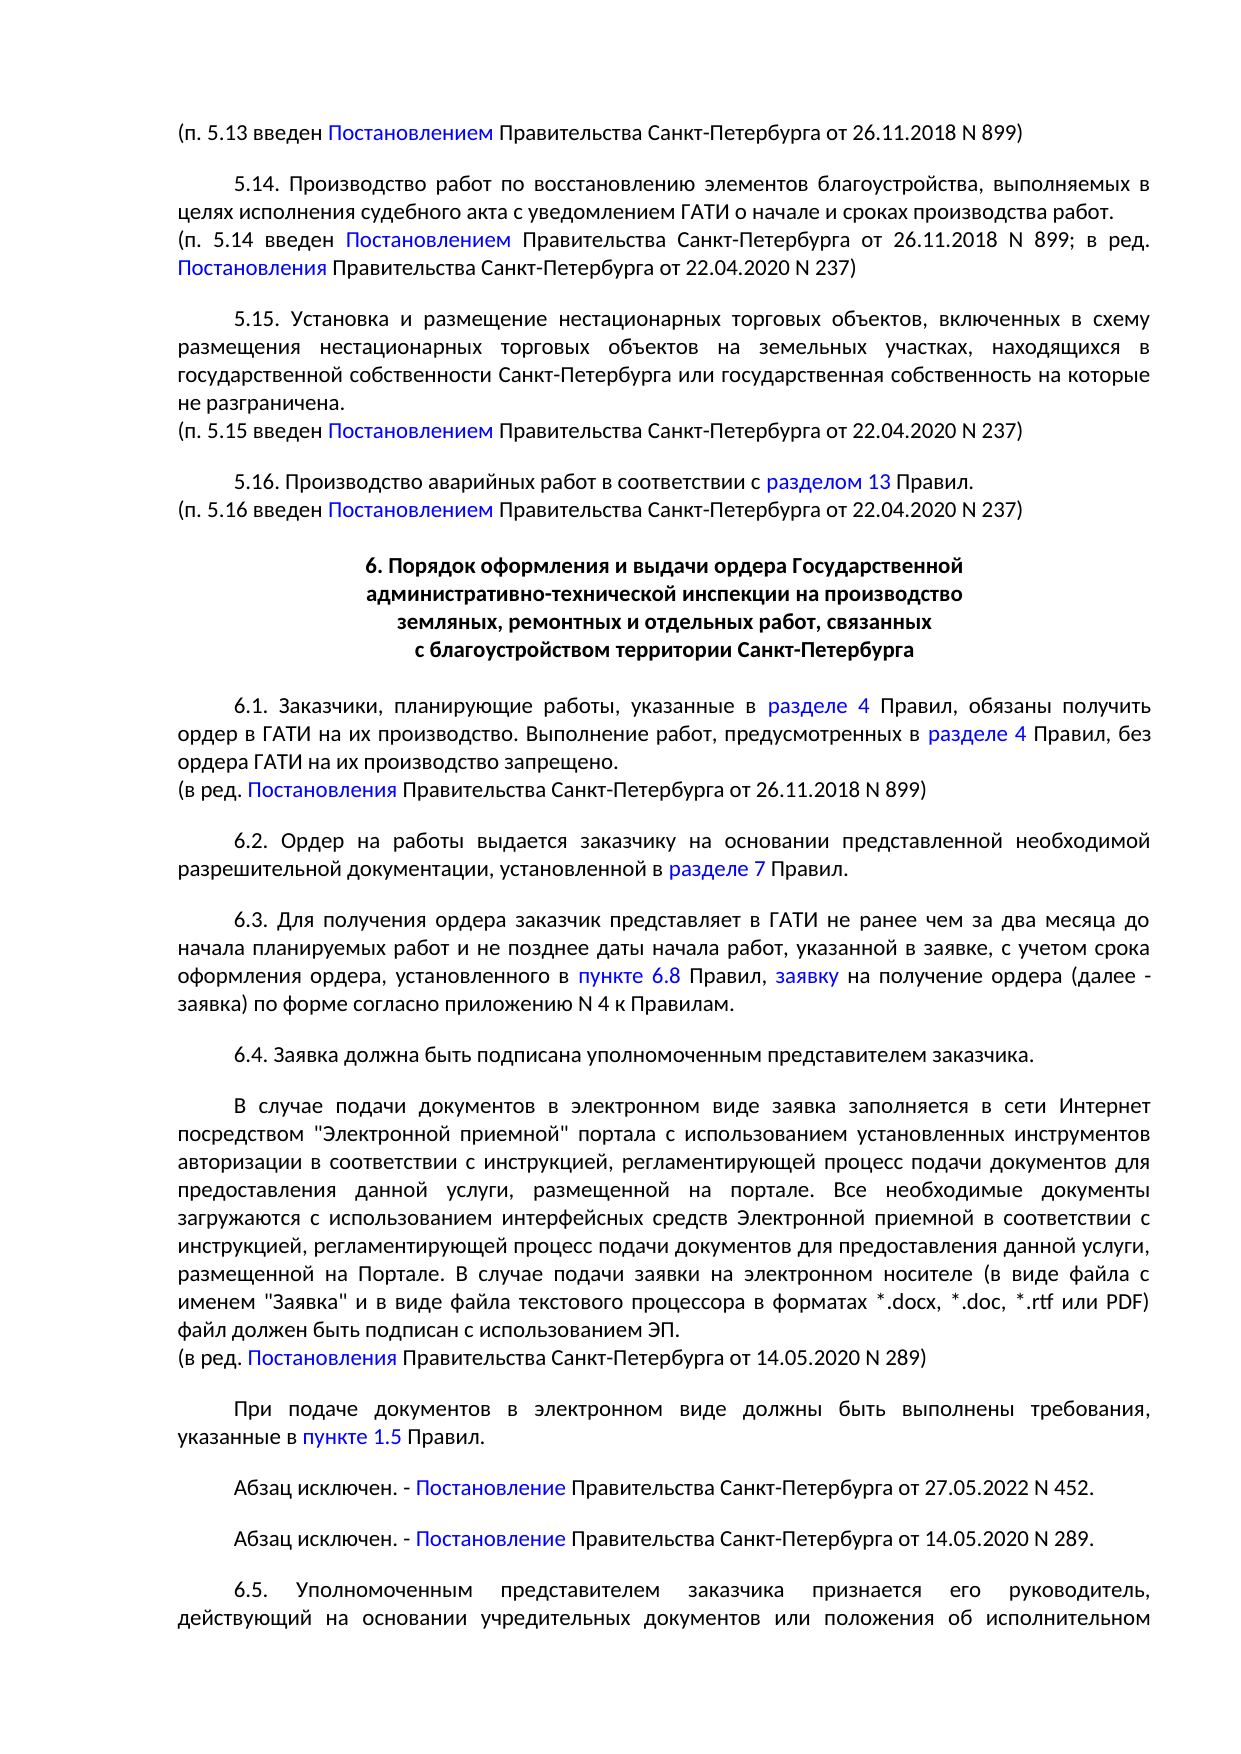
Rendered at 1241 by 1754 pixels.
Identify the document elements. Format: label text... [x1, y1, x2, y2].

title 6. Порядок оформления и выдачи ордера Государственной [177, 551, 1152, 579]
text 6.1. Заказчики, планирующие работы, указанные в разделе 4 Правил, обязаны получить ордер в ГАТИ на их производство. Выполнение работ, предусмотренных в разделе 4 Правил, без ордера ГАТИ на их производство запрещено. [177, 691, 1152, 775]
text 5.16. Производство аварийных работ в соответствии с разделом 13 Правил. [177, 467, 1152, 495]
text 6.4. Заявка должна быть подписана уполномоченным представителем заказчика. [177, 1040, 1152, 1068]
text При подаче документов в электронном виде должны быть выполнены требования, указанные в пункте 1.5 Правил. [177, 1394, 1152, 1450]
text 5.15. Установка и размещение нестационарных торговых объектов, включенных в схему размещения нестационарных торговых объектов на земельных участках, находящихся в государственной собственности Санкт-Петербурга или государственная собственность на которые не разграничена. [177, 304, 1152, 416]
text (п. 5.15 введен Постановлением Правительства Санкт-Петербурга от 22.04.2020 N 237) [177, 416, 1152, 444]
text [177, 1575, 1152, 1631]
text В случае подачи документов в электронном виде заявка заполняется в сети Интернет посредством "Электронной приемной" портала с использованием установленных инструментов авторизации в соответствии с инструкцией, регламентирующей процесс подачи документов для предоставления данной услуги, размещенной на портале. Все необходимые документы загружаются с использованием интерфейсных средств Электронной приемной в соответствии с инструкцией, регламентирующей процесс подачи документов для предоставления данной услуги, размещенной на Портале. В случае подачи заявки на электронном носителе (в виде файла с именем "Заявка" и в виде файла текстового процессора в форматах *.docx, *.doc, *.rtf или PDF) файл должен быть подписан с использованием ЭП. [177, 1091, 1152, 1343]
title земляных, ремонтных и отдельных работ, связанных [177, 607, 1152, 635]
text (в ред. Постановления Правительства Санкт-Петербурга от 14.05.2020 N 289) [177, 1343, 1152, 1371]
text 5.14. Производство работ по восстановлению элементов благоустройства, выполняемых в целях исполнения судебного акта с уведомлением ГАТИ о начале и сроках производства работ. [177, 169, 1152, 225]
text Абзац исключен. - Постановление Правительства Санкт-Петербурга от 14.05.2020 N 289. [177, 1524, 1152, 1552]
text (п. 5.13 введен Постановлением Правительства Санкт-Петербурга от 26.11.2018 N 899) [177, 118, 1152, 146]
text (п. 5.16 введен Постановлением Правительства Санкт-Петербурга от 22.04.2020 N 237) [177, 495, 1152, 523]
text (в ред. Постановления Правительства Санкт-Петербурга от 26.11.2018 N 899) [177, 775, 1152, 803]
text (п. 5.14 введен Постановлением Правительства Санкт-Петербурга от 26.11.2018 N 899; в ред. Постановления Правительства Санкт-Петербурга от 22.04.2020 N 237) [177, 225, 1152, 281]
text Абзац исключен. - Постановление Правительства Санкт-Петербурга от 27.05.2022 N 452. [177, 1473, 1152, 1501]
text 6.3. Для получения ордера заказчик представляет в ГАТИ не ранее чем за два месяца до начала планируемых работ и не позднее даты начала работ, указанной в заявке, с учетом срока оформления ордера, установленного в пункте 6.8 Правил, заявку на получение ордера (далее - заявка) по форме согласно приложению N 4 к Правилам. [177, 905, 1152, 1017]
title административно-технической инспекции на производство [177, 579, 1152, 607]
text 6.2. Ордер на работы выдается заказчику на основании представленной необходимой разрешительной документации, установленной в разделе 7 Правил. [177, 826, 1152, 882]
title с благоустройством территории Санкт-Петербурга [177, 635, 1152, 663]
